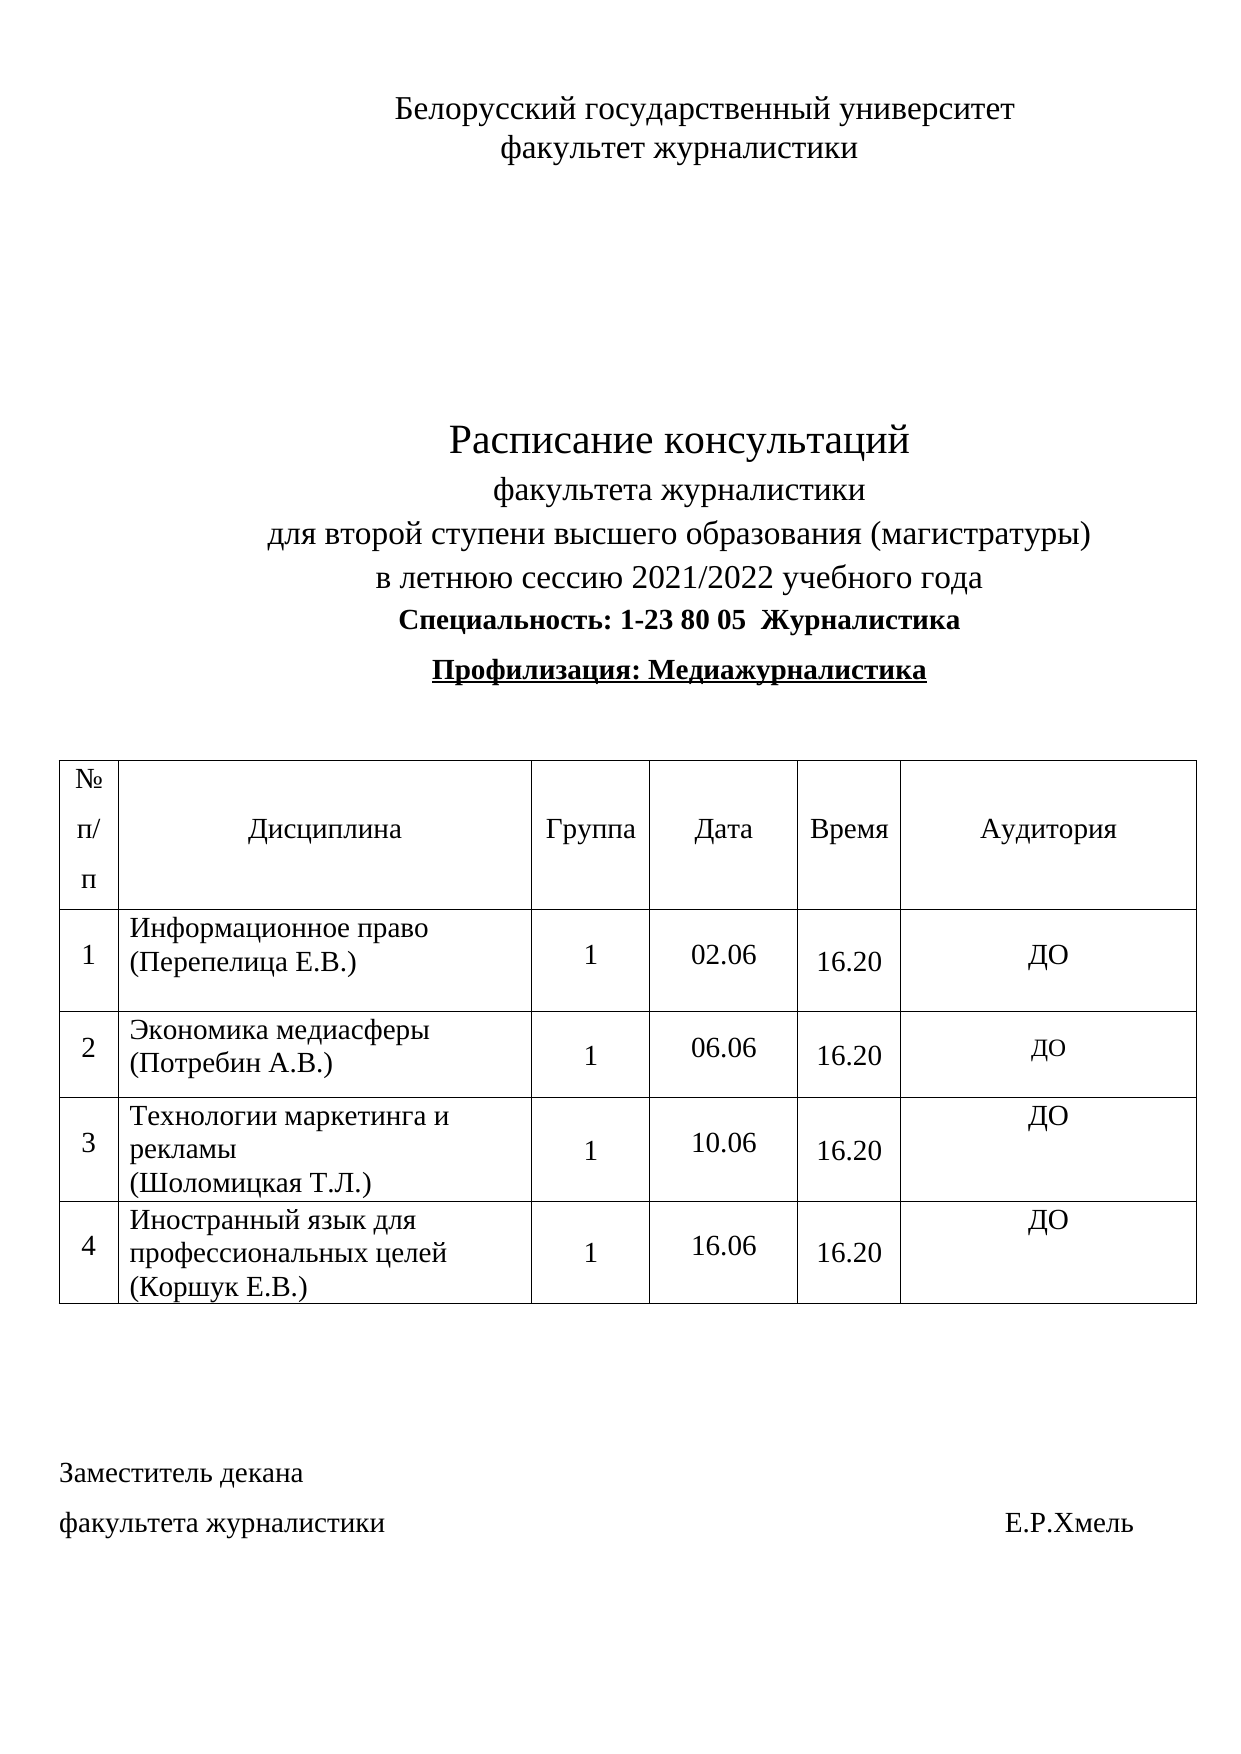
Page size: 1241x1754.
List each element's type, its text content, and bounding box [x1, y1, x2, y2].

text факультет журналистики [177, 127, 1181, 165]
table_cell ДО [901, 1012, 1196, 1097]
table_cell 4 [60, 1202, 118, 1303]
text факультета журналистики [177, 469, 1181, 508]
table_cell 02.06 [650, 910, 797, 1011]
text Белорусский государственный университет [177, 89, 1181, 127]
table_cell Иностранный язык для профессиональных целей (Коршук Е.В.) [119, 1202, 531, 1303]
table_header Время [798, 761, 900, 909]
table_cell 1 [60, 910, 118, 1011]
table_cell ДО [901, 1098, 1196, 1201]
text Специальность: 1-23 80 05 Журналистика [177, 602, 1181, 635]
table_cell ДО [901, 910, 1196, 1011]
table_header Дата [650, 761, 797, 909]
table_cell 10.06 [650, 1098, 797, 1201]
table_cell 16.06 [650, 1202, 797, 1303]
table_cell 1 [532, 910, 649, 1011]
table_cell 16.20 [798, 1098, 900, 1201]
table_header Группа [532, 761, 649, 909]
text факультета журналистики Е.Р.Хмель [44, 1505, 1181, 1538]
table_cell Информационное право (Перепелица Е.В.) [119, 910, 531, 1011]
table_header № п/п [60, 761, 118, 909]
table_cell 16.20 [798, 1012, 900, 1097]
text Расписание консультаций [177, 414, 1181, 462]
table_cell 3 [60, 1098, 118, 1201]
table_cell 06.06 [650, 1012, 797, 1097]
table_cell 1 [532, 1012, 649, 1097]
text Профилизация: Медиажурналистика [177, 652, 1181, 686]
table_cell 2 [60, 1012, 118, 1097]
table_header Аудитория [901, 761, 1196, 909]
table_cell 16.20 [798, 1202, 900, 1303]
table_cell Технологии маркетинга и рекламы (Шоломицкая Т.Л.) [119, 1098, 531, 1201]
table_cell 16.20 [798, 910, 900, 1011]
table_cell Экономика медиасферы (Потребин А.В.) [119, 1012, 531, 1097]
text в летнюю сессию 2021/2022 учебного года [177, 558, 1181, 596]
table_cell 1 [532, 1202, 649, 1303]
table_header Дисциплина [119, 761, 531, 909]
table_cell 1 [532, 1098, 649, 1201]
text для второй ступени высшего образования (магистратуры) [177, 514, 1181, 552]
table_cell ДО [901, 1202, 1196, 1303]
text Заместитель декана [44, 1455, 1181, 1488]
